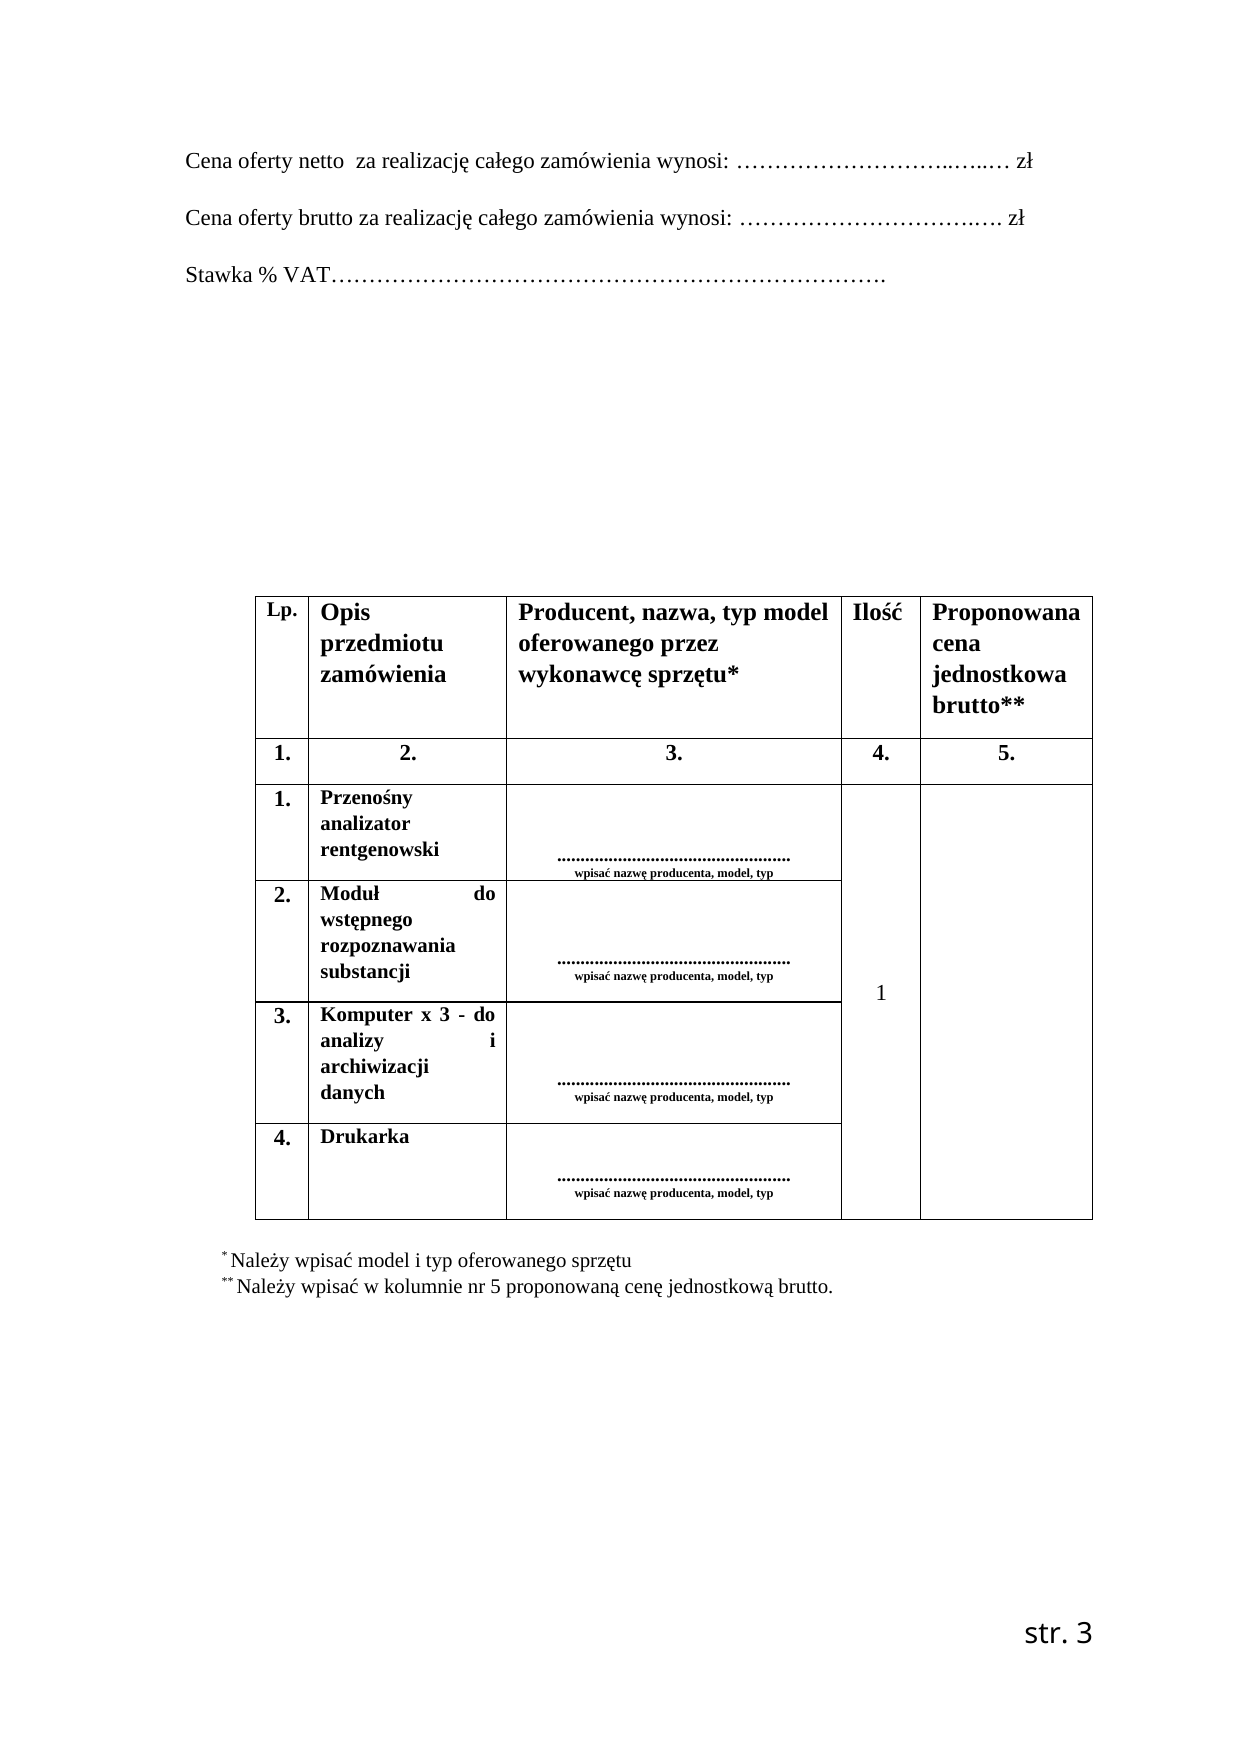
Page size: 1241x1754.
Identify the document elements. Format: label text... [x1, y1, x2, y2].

text ** Należy wpisać w kolumnie nr 5 proponowaną cenę jednostkową brutto. [148, 1274, 1038, 1298]
table_cell .................................................. wpisać nazwę producenta, model, typ [507, 1003, 841, 1123]
table_cell .................................................. wpisać nazwę producenta, model, typ [507, 1124, 841, 1218]
text Cena oferty brutto za realizację całego zamówienia wynosi: ………………………….…. zł [185, 204, 1093, 231]
table_cell .................................................. wpisać nazwę producenta, model, typ [507, 785, 841, 880]
table_header Opis przedmiotu zamówienia [309, 597, 506, 738]
table_cell 1. [256, 739, 308, 784]
table_cell 4. [256, 1124, 308, 1218]
table_cell [921, 785, 1092, 1218]
table_cell 3. [507, 739, 841, 784]
text Stawka % VAT………………………………………………………………. [185, 261, 1093, 288]
table_cell Komputer x 3 - do analizy i archiwizacji danych [309, 1003, 506, 1123]
table_cell .................................................. wpisać nazwę producenta, model, typ [507, 881, 841, 1001]
table_cell Przenośny analizator rentgenowski [309, 785, 506, 880]
text Cena oferty netto za realizację całego zamówienia wynosi: ………………………..…..… zł [185, 148, 1093, 174]
table_header Proponowana cena jednostkowa brutto** [921, 597, 1092, 738]
table_cell 3. [256, 1003, 308, 1123]
table_header Ilość [842, 597, 920, 738]
table_header Producent, nazwa, typ model oferowanego przez wykonawcę sprzętu* [507, 597, 841, 738]
table_header Lp. [256, 597, 308, 738]
table_cell Drukarka [309, 1124, 506, 1218]
table_cell Moduł do wstępnego rozpoznawania substancji [309, 881, 506, 1001]
text * Należy wpisać model i typ oferowanego sprzętu [148, 1219, 1038, 1272]
table_cell 1. [256, 785, 308, 880]
table_cell 2. [256, 881, 308, 1001]
table_cell 2. [309, 739, 506, 784]
table_cell 1 [842, 785, 920, 1218]
table_cell 5. [921, 739, 1092, 784]
table_cell 4. [842, 739, 920, 784]
